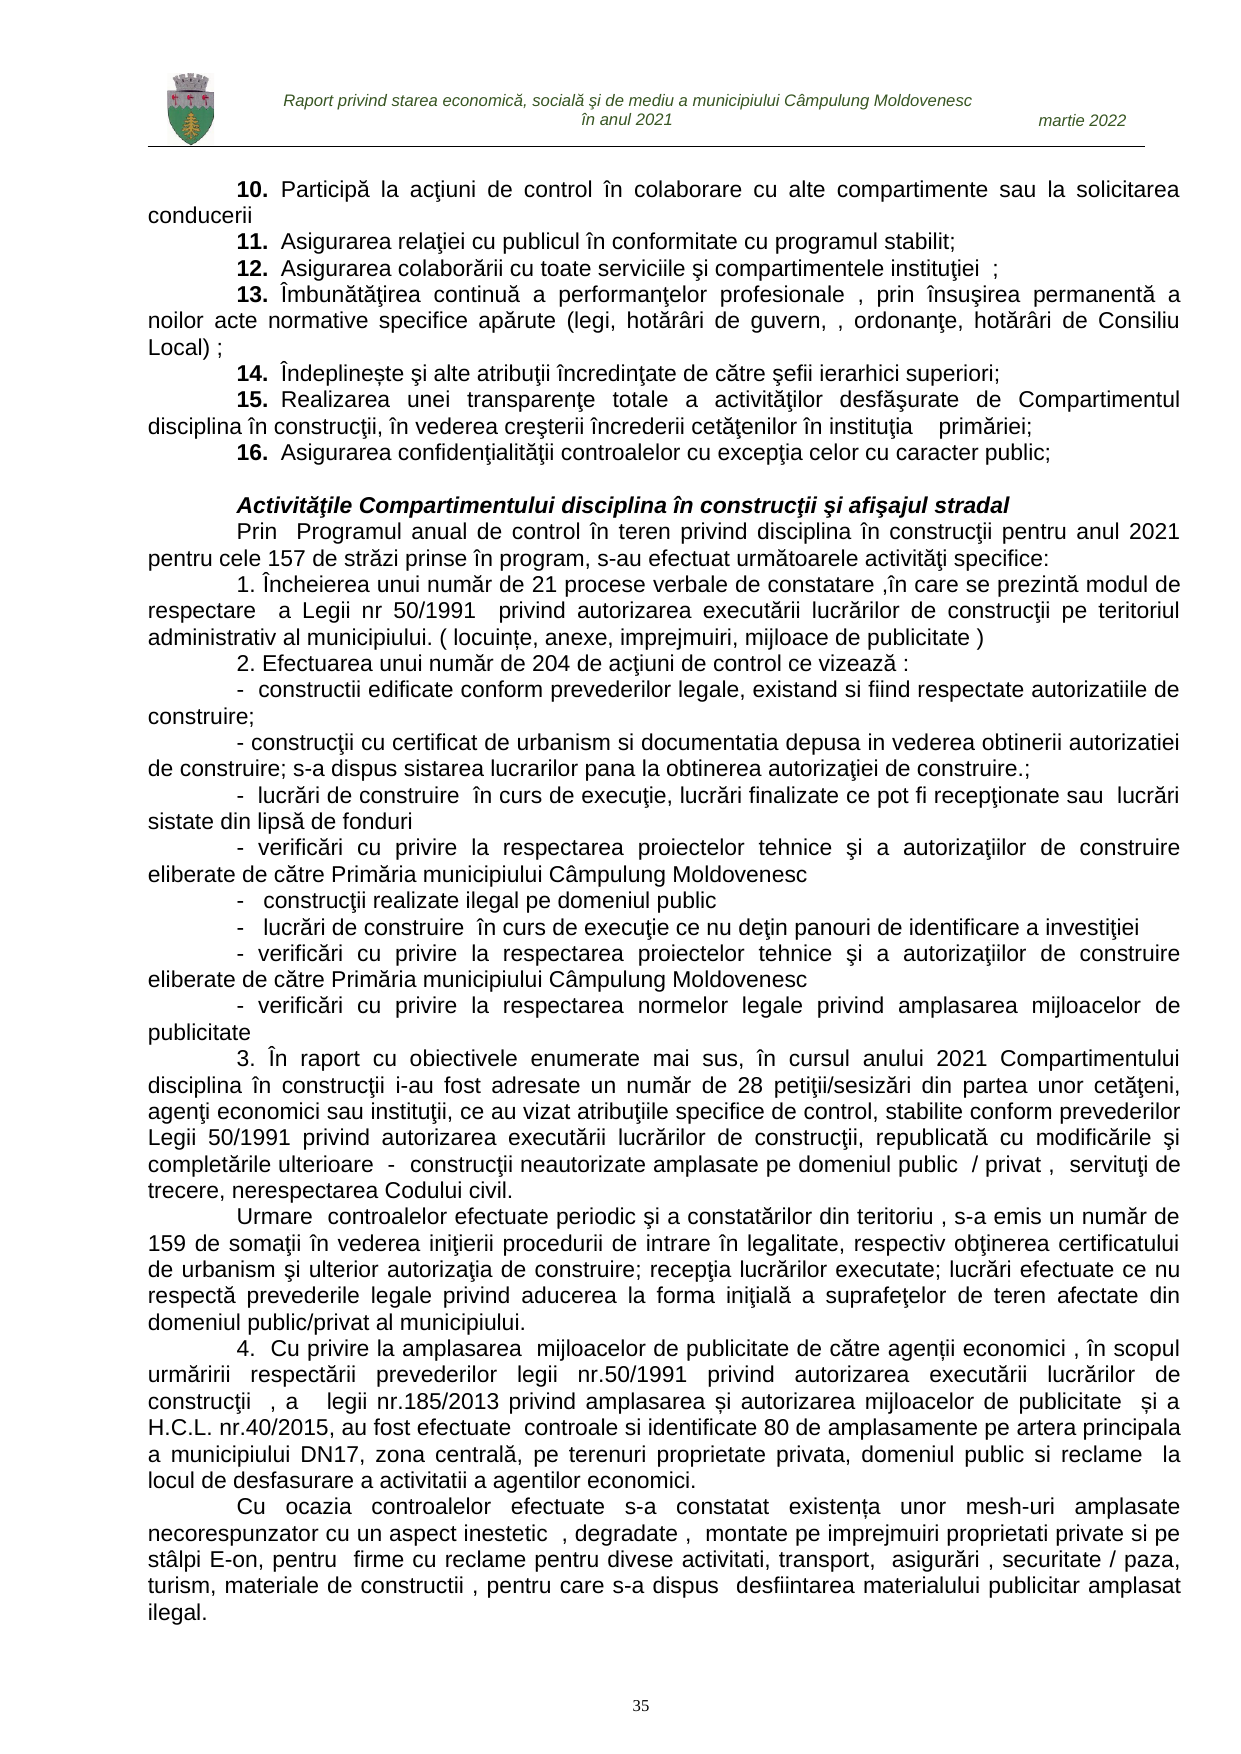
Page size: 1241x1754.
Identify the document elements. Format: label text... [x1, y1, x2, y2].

list Îndeplinește şi alte atribuţii încredinţate de către şefii ierarhici superiori; [148, 360, 1181, 386]
text - lucrări de construire în curs de execuţie, lucrări finalizate ce pot fi recepţionate sau lucrări sistate din lipsă de fonduri [148, 782, 1181, 834]
list 4. Cu privire la amplasarea mijloacelor de publicitate de către agenții economici , în scopul urmăririi respectării prevederilor legii nr.50/1991 privind autorizarea executării lucrărilor de construcţii , a legii nr.185/2013 privind amplasarea și autorizarea mijloacelor de publicitate și a H.C.L. nr.40/2015, au fost efectuate controale si identificate 80 de amplasamente pe artera principala a municipiului DN17, zona centrală, pe terenuri proprietate privata, domeniul public si reclame la locul de desfasurare a activitatii a agentilor economici. [148, 1335, 1181, 1493]
text - verificări cu privire la respectarea proiectelor tehnice şi a autorizaţiilor de construire eliberate de către Primăria municipiului Câmpulung Moldovenesc [148, 940, 1181, 992]
text Cu ocazia controalelor efectuate s-a constatat existența unor mesh-uri amplasate necorespunzator cu un aspect inestetic , degradate , montate pe imprejmuiri proprietati private si pe stâlpi E-on, pentru firme cu reclame pentru divese activitati, transport, asigurări , securitate / paza, turism, materiale de constructii , pentru care s-a dispus desfiintarea materialului publicitar amplasat ilegal. [148, 1493, 1181, 1625]
list Asigurarea confidenţialităţii controalelor cu excepţia celor cu caracter public; [148, 439, 1181, 465]
text Prin Programul anual de control în teren privind disciplina în construcţii pentru anul 2021 pentru cele 157 de străzi prinse în program, s-au efectuat următoarele activităţi specifice: [148, 518, 1181, 571]
text - constructii edificate conform prevederilor legale, existand si fiind respectate autorizatiile de construire; [148, 676, 1181, 729]
text 2. Efectuarea unui număr de 204 de acţiuni de control ce vizează : [148, 650, 1181, 676]
list Asigurarea colaborării cu toate serviciile şi compartimentele instituţiei ; [148, 254, 1181, 281]
text Activităţile Compartimentului disciplina în construcţii şi afişajul stradal [148, 492, 1181, 518]
list Realizarea unei transparenţe totale a activităţilor desfăşurate de Compartimentul disciplina în construcţii, în vederea creşterii încrederii cetăţenilor în instituţia primăriei; [148, 386, 1181, 439]
list Participă la acţiuni de control în colaborare cu alte compartimente sau la solicitarea conducerii [148, 176, 1181, 228]
text 3. În raport cu obiectivele enumerate mai sus, în cursul anului 2021 Compartimentului disciplina în construcţii i-au fost adresate un număr de 28 petiţii/sesizări din partea unor cetăţeni, agenţi economici sau instituţii, ce au vizat atribuţiile specifice de control, stabilite conform prevederilor Legii 50/1991 privind autorizarea executării lucrărilor de construcţii, republicată cu modificările şi completările ulterioare - construcţii neautorizate amplasate pe domeniul public / privat , servituţi de trecere, nerespectarea Codului civil. [148, 1045, 1181, 1203]
text - verificări cu privire la respectarea proiectelor tehnice şi a autorizaţiilor de construire eliberate de către Primăria municipiului Câmpulung Moldovenesc [148, 834, 1181, 887]
list Asigurarea relaţiei cu publicul în conformitate cu programul stabilit; [148, 228, 1181, 254]
text 1. Încheierea unui număr de 21 procese verbale de constatare ,în care se prezintă modul de respectare a Legii nr 50/1991 privind autorizarea executării lucrărilor de construcţii pe teritoriul administrativ al municipiului. ( locuințe, anexe, imprejmuiri, mijloace de publicitate ) [148, 571, 1181, 650]
text - lucrări de construire în curs de execuţie ce nu deţin panouri de identificare a investiţiei [148, 913, 1181, 940]
text - verificări cu privire la respectarea normelor legale privind amplasarea mijloacelor de publicitate [148, 992, 1181, 1045]
list Urmare controalelor efectuate periodic şi a constatărilor din teritoriu , s-a emis un număr de 159 de somaţii în vederea iniţierii procedurii de intrare în legalitate, respectiv obţinerea certificatului de urbanism şi ulterior autorizaţia de construire; recepţia lucrărilor executate; lucrări efectuate ce nu respectă prevederile legale privind aducerea la forma iniţială a suprafeţelor de teren afectate din domeniul public/privat al municipiului. [148, 1203, 1181, 1335]
text - construcţii realizate ilegal pe domeniul public [148, 887, 1181, 913]
text - construcţii cu certificat de urbanism si documentatia depusa in vederea obtinerii autorizatiei de construire; s-a dispus sistarea lucrarilor pana la obtinerea autorizaţiei de construire.; [148, 729, 1181, 782]
list Îmbunătăţirea continuă a performanţelor profesionale , prin însuşirea permanentă a noilor acte normative specifice apărute (legi, hotărâri de guvern, , ordonanţe, hotărâri de Consiliu Local) ; [148, 281, 1181, 360]
